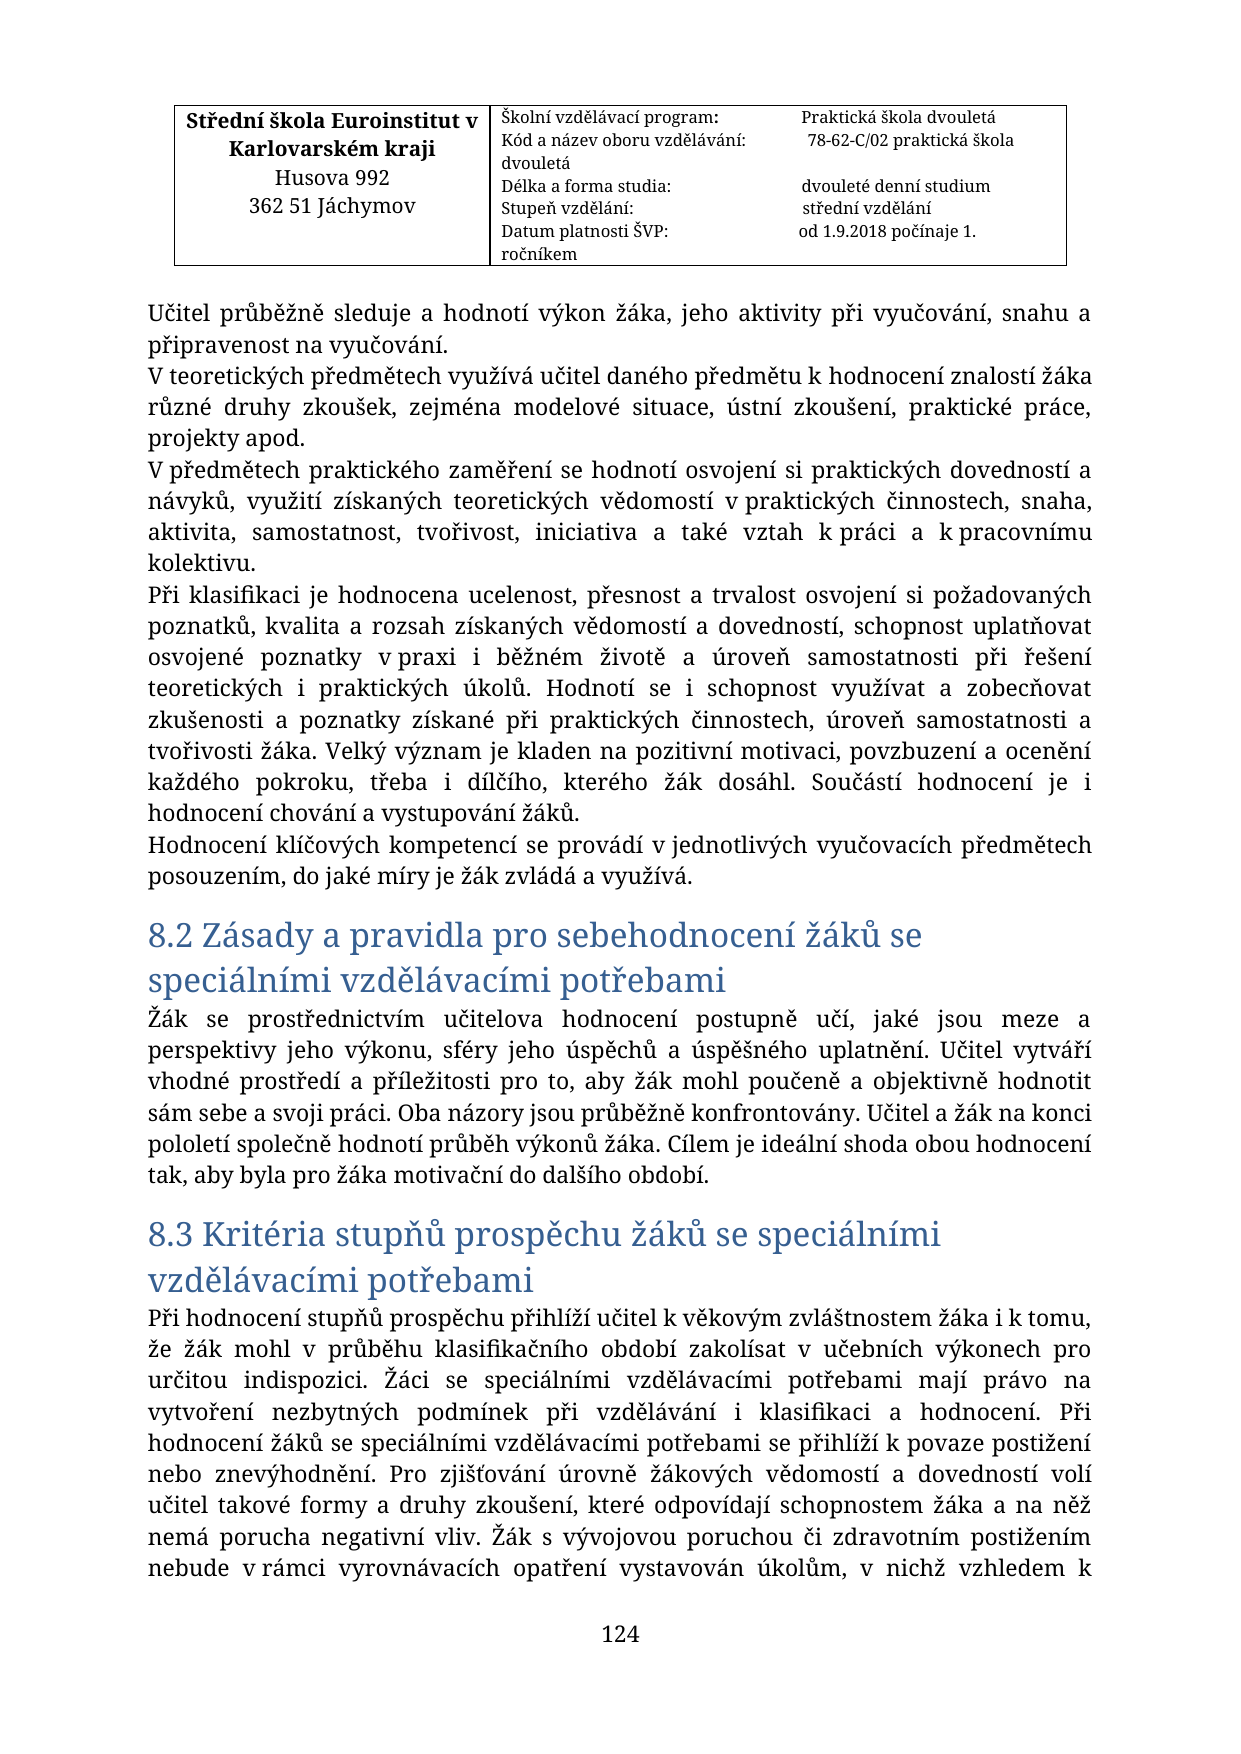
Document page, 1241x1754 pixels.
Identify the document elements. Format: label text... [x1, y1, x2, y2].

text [148, 1302, 1093, 1583]
text Žák se prostřednictvím učitelova hodnocení postupně učí, jaké jsou meze a perspektivy jeho výkonu, sféry jeho úspěchů a úspěšného uplatnění. Učitel vytváří vhodné prostředí a příležitosti pro to, aby žák mohl poučeně a objektivně hodnotit sám sebe a svoji práci. Oba názory jsou průběžně konfrontovány. Učitel a žák na konci pololetí společně hodnotí průběh výkonů žáka. Cílem je ideální shoda obou hodnocení tak, aby byla pro žáka motivační do dalšího období. [148, 1003, 1093, 1190]
text V teoretických předmětech využívá učitel daného předmětu k hodnocení znalostí žáka různé druhy zkoušek, zejména modelové situace, ústní zkoušení, praktické práce, projekty apod. [148, 360, 1093, 453]
text Učitel průběžně sleduje a hodnotí výkon žáka, jeho aktivity při vyučování, snahu a připravenost na vyučování. [148, 297, 1093, 360]
subtitle 8.2 Zásady a pravidla pro sebehodnocení žáků se speciálními vzdělávacími potřebami [148, 912, 1093, 1003]
text Při klasifikaci je hodnocena ucelenost, přesnost a trvalost osvojení si požadovaných poznatků, kvalita a rozsah získaných vědomostí a dovedností, schopnost uplatňovat osvojené poznatky v praxi i běžném životě a úroveň samostatnosti při řešení teoretických i praktických úkolů. Hodnotí se i schopnost využívat a zobecňovat zkušenosti a poznatky získané při praktických činnostech, úroveň samostatnosti a tvořivosti žáka. Velký význam je kladen na pozitivní motivaci, povzbuzení a ocenění každého pokroku, třeba i dílčího, kterého žák dosáhl. Součástí hodnocení je i hodnocení chování a vystupování žáků. [148, 578, 1093, 828]
text Hodnocení klíčových kompetencí se provádí v jednotlivých vyučovacích předmětech posouzením, do jaké míry je žák zvládá a využívá. [148, 828, 1093, 891]
text V předmětech praktického zaměření se hodnotí osvojení si praktických dovedností a návyků, využití získaných teoretických vědomostí v praktických činnostech, snaha, aktivita, samostatnost, tvořivost, iniciativa a také vztah k práci a k pracovnímu kolektivu. [148, 453, 1093, 578]
subtitle 8.3 Kritéria stupňů prospěchu žáků se speciálními vzdělávacími potřebami [148, 1211, 1093, 1302]
